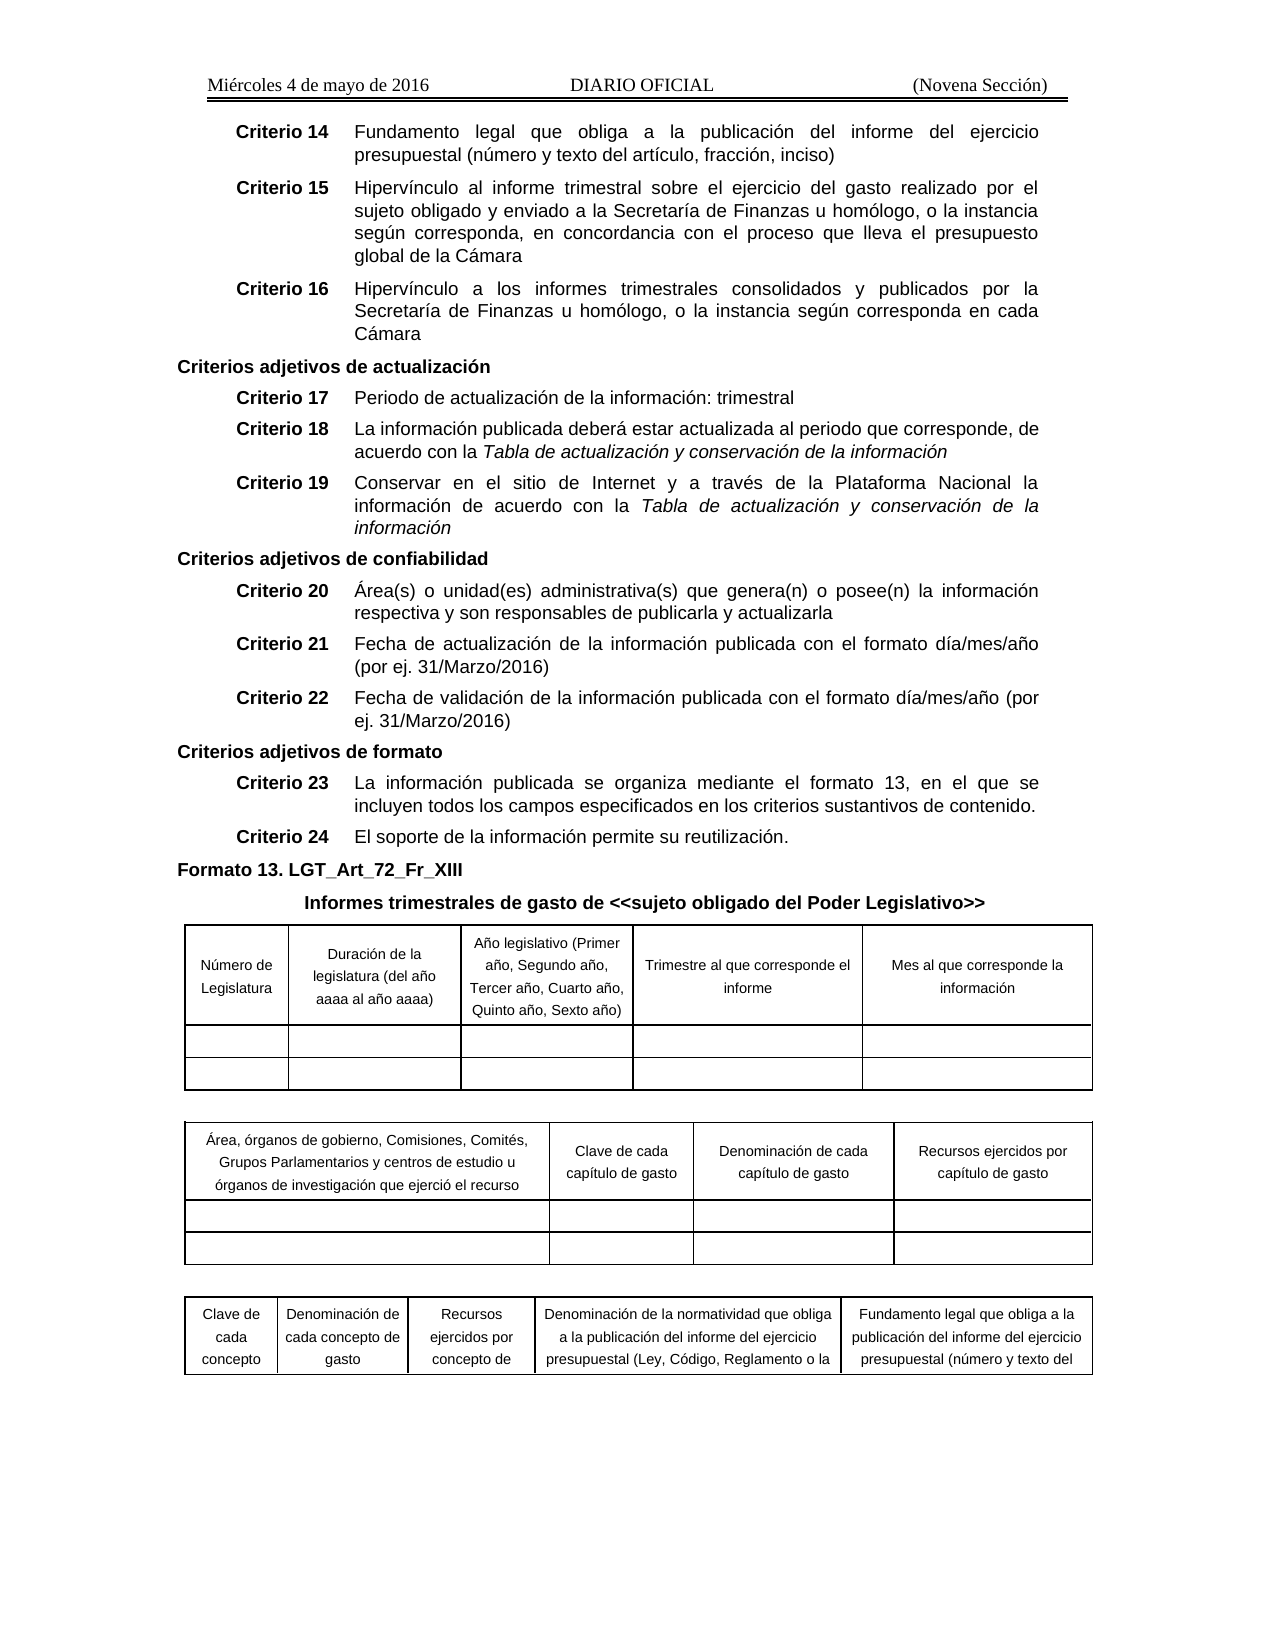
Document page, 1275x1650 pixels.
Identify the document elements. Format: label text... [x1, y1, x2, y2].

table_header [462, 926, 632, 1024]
text Criterio 14 Fundamento legal que obliga a la publicación del informe del ejercicio presupuestal (número y texto del artículo, fracción, inciso) [236, 120, 1039, 166]
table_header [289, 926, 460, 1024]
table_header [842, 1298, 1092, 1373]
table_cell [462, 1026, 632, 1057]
text Criterio 16 Hipervínculo a los informes trimestrales consolidados y publicados por de Finanzas u homólogo, o la instancia según corresponda en cada Cámara [236, 277, 1039, 345]
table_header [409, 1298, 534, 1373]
text Criterio 15 Hipervínculo al informe trimestral sobre el ejercicio del gasto realizado por el sujeto obligado y enviado a de Finanzas u homólogo, o la instancia según corresponda, en concordancia con el proceso que lleva el presupuesto global de [236, 177, 1039, 267]
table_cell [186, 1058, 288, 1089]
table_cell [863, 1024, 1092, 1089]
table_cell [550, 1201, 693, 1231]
list Criterios adjetivos de actualización [177, 355, 1039, 378]
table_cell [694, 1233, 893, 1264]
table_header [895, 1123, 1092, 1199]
list Criterio 19 Conservar en el sitio de Internet y a través de la información de acuerdo con de actualización y conservación de la información [236, 472, 1039, 539]
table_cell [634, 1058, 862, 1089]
text Formato 13. LGT_Art_72_Fr_XIII [177, 858, 1098, 881]
list Criterio 21 Fecha de actualización de la información publicada con el formato día/mes/año (por ej. 31/Marzo/2016) [236, 633, 1039, 678]
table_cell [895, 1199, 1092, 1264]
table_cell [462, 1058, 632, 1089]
list Criterio 18 La información publicada deberá estar actualizada al periodo que corresponde, de acuerdo con de actualización y conservación de la información [236, 418, 1039, 463]
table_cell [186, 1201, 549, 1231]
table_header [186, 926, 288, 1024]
text Informes trimestrales de gasto de <<sujeto obligado del Poder Legislativo>> [192, 891, 1098, 914]
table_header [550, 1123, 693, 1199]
list Criterio 22 Fecha de validación de la información publicada con el formato día/mes/año (por ej. 31/Marzo/2016) [236, 687, 1039, 732]
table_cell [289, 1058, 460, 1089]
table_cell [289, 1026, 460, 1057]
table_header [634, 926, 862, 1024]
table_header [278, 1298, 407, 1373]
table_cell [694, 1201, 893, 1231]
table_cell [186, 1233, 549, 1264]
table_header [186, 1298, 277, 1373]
list Criterios adjetivos de formato [177, 740, 1039, 763]
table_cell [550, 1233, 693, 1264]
list Criterio 24 El soporte de la información permite su reutilización. [236, 825, 1039, 848]
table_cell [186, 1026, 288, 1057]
list Criterio 17 Periodo de actualización de la información: trimestral [236, 387, 1039, 409]
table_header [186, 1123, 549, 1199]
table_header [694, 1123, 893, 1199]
list Criterio 23 La información publicada se organiza mediante el formato 13, en el que se incluyen todos los campos especificados en los criterios sustantivos de contenido. [236, 772, 1039, 817]
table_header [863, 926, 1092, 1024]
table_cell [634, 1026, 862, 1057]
list Criterio 20 Área(s) o unidad(es) administrativa(s) que genera(n) o posee(n) la información respectiva y son responsables de publicarla y actualizarla [236, 579, 1039, 624]
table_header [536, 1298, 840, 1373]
list Criterios adjetivos de confiabilidad [177, 548, 1039, 570]
